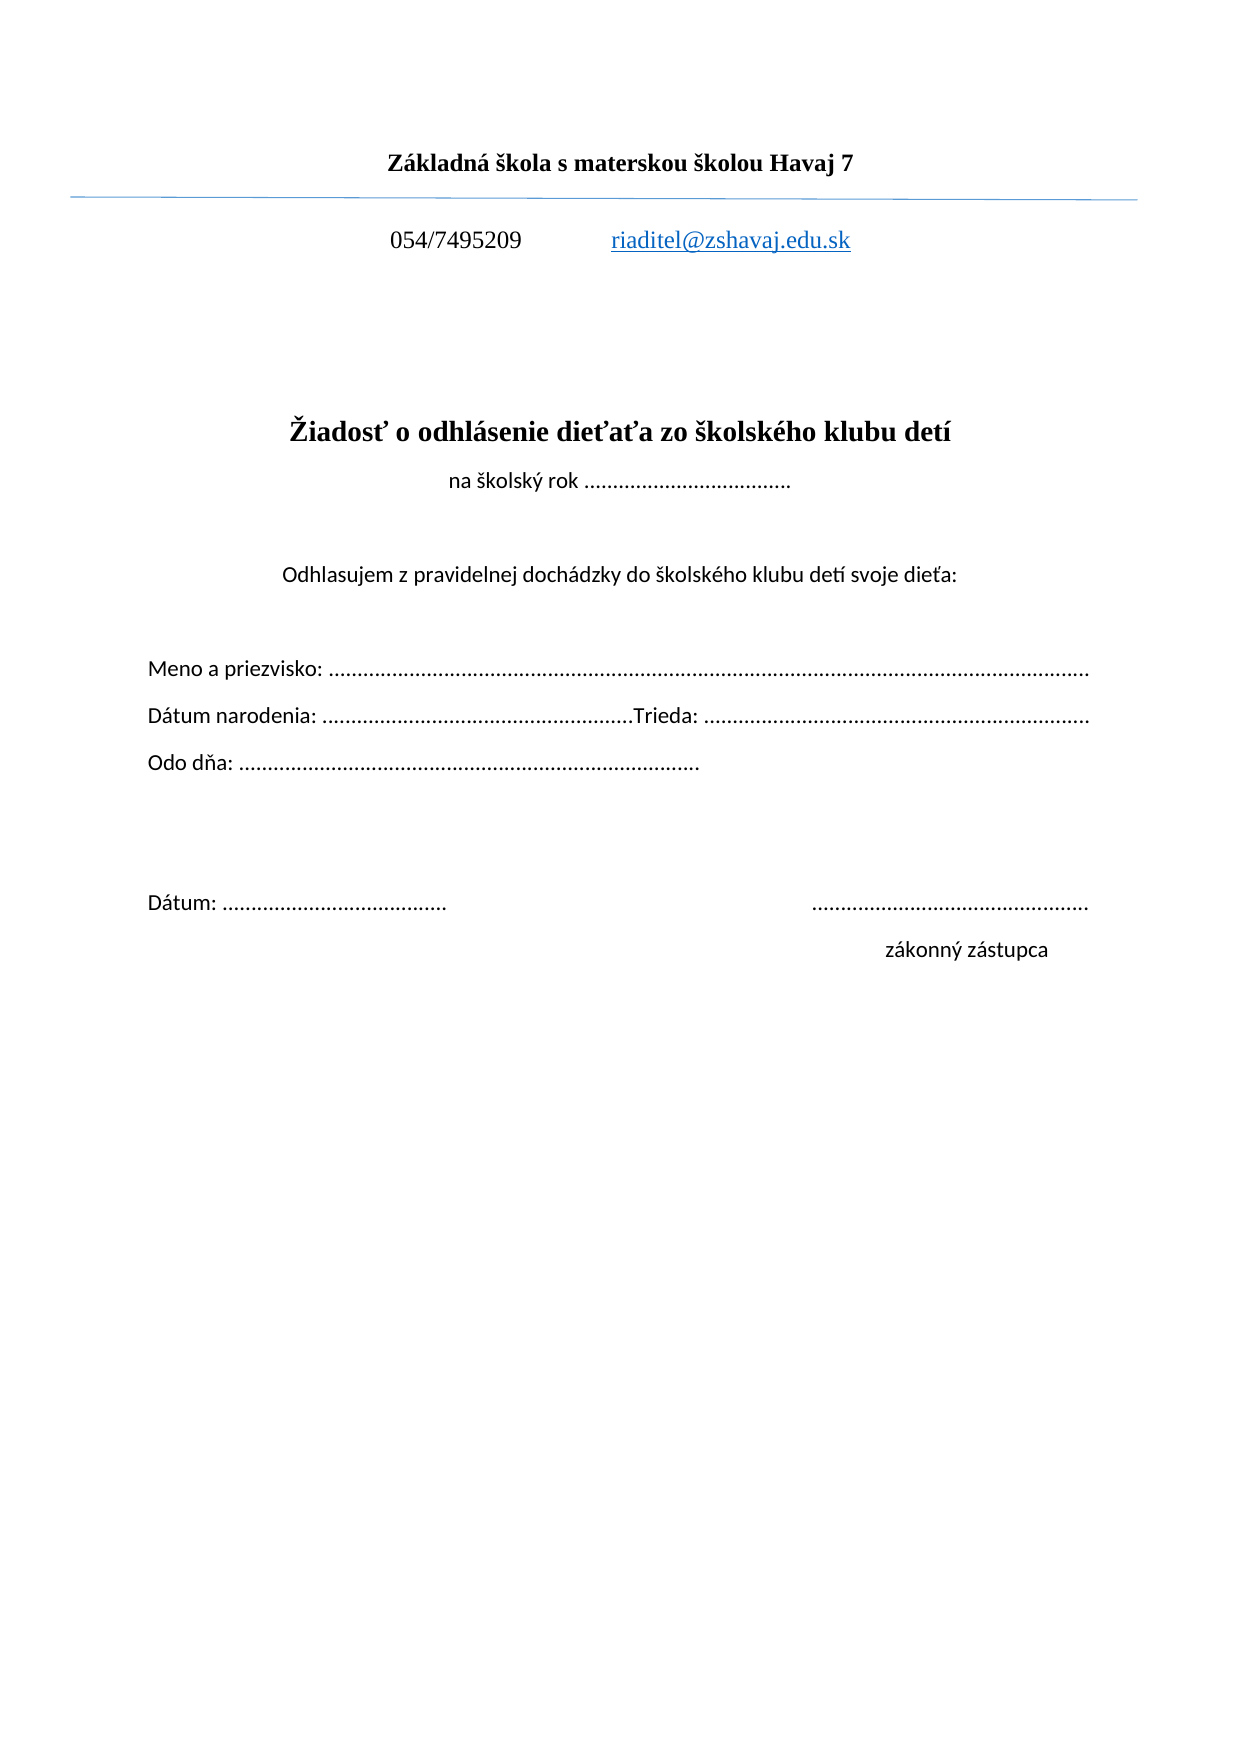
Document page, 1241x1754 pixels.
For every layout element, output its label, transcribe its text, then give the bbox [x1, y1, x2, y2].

text Žiadosť o odhlásenie dieťaťa zo školského klubu detí [148, 414, 1093, 447]
text na školský rok .................................... [148, 467, 1093, 495]
text Meno a priezvisko: .................................................................................................................................... [148, 654, 1093, 682]
text Dátum: ....................................... ................................................ [148, 888, 1093, 917]
text Dátum narodenia: ......................................................Trieda: ................................................................... [148, 701, 1093, 729]
text Odo dňa: ................................................................................ [148, 748, 1093, 776]
text Základná škola s materskou školou Havaj 7 [148, 148, 1093, 176]
text 054/7495209 riaditel@zshavaj.edu.sk [148, 226, 1093, 254]
text zákonný zástupca [148, 935, 1093, 963]
text Odhlasujem z pravidelnej dochádzky do školského klubu detí svoje dieťa: [148, 560, 1093, 588]
